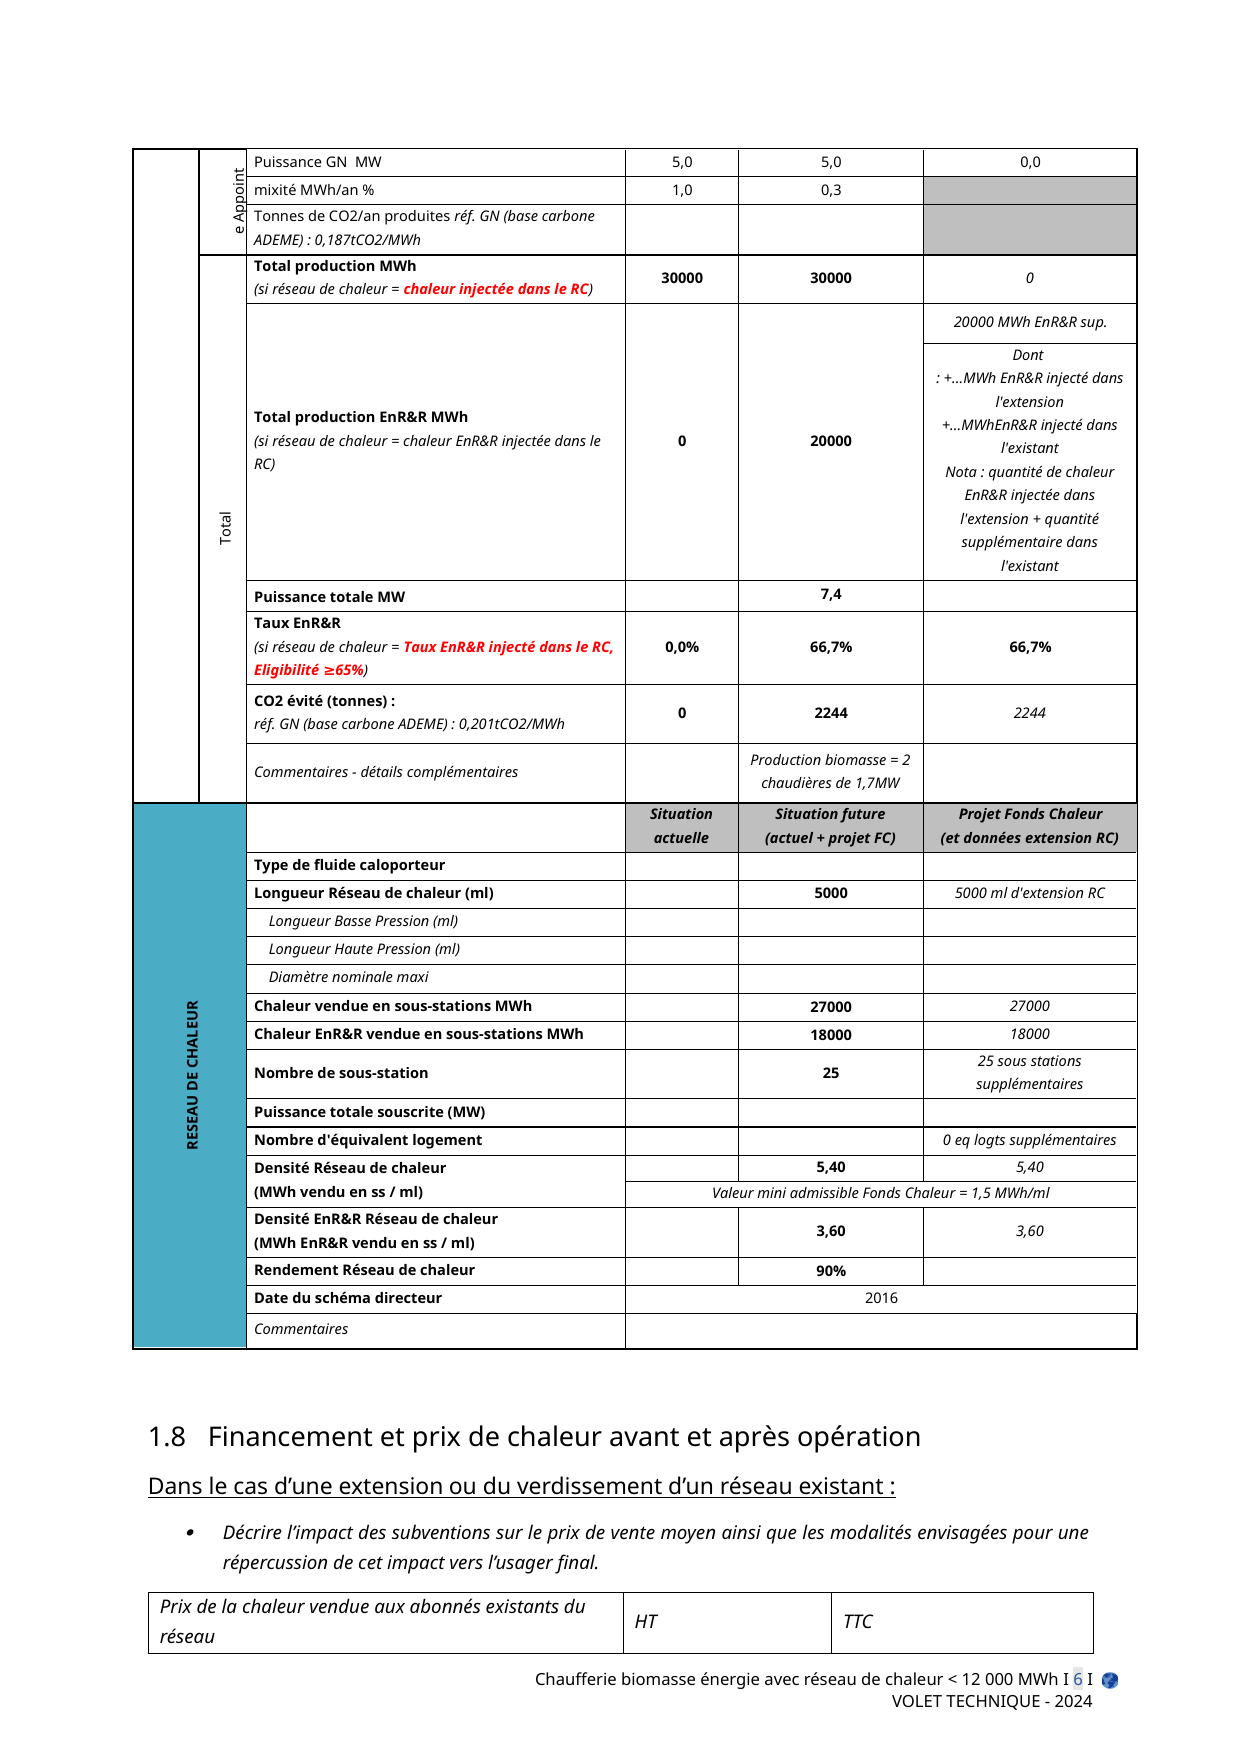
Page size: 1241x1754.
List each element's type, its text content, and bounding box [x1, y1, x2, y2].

table_cell 5,40 [924, 1155, 1137, 1181]
table_cell [739, 965, 923, 992]
table_cell 66,7% [739, 612, 923, 684]
table_cell Puissance GN MW [247, 149, 625, 176]
table_cell 20000 [739, 304, 923, 579]
table_cell Taux EnR&R (si réseau de chaleur = Taux EnR&R injecté dans le RC, Eligibilité ≥65%) [247, 612, 625, 684]
list Décrire l’impact des subventions sur le prix de vente moyen ainsi que les modalités envisagées pour une répercussion de cet impact vers l’usager final. [185, 1519, 1092, 1575]
table_cell [739, 937, 923, 964]
table_cell [924, 936, 1137, 964]
table_cell [626, 205, 738, 254]
table_cell [739, 1099, 923, 1126]
table_cell [626, 1208, 738, 1257]
table_cell RESEAU DE CHALEUR [134, 804, 246, 1347]
table_cell Densité Réseau de chaleur (MWh vendu en ss / ml) [247, 1156, 625, 1207]
table_cell Date du schéma directeur [247, 1286, 625, 1313]
table_cell [626, 1314, 1136, 1347]
table_cell [924, 744, 1136, 802]
table_cell 5,0 [626, 149, 738, 176]
table_cell Longueur Réseau de chaleur (ml) [247, 881, 625, 908]
table_cell mixité MWh/an % [247, 177, 625, 204]
table_cell [626, 1156, 738, 1181]
table_cell [626, 1258, 738, 1285]
table_cell Situation actuelle [626, 804, 738, 852]
table_header TTC [832, 1593, 1093, 1653]
table_cell 5000 [739, 881, 923, 908]
table_cell 0 [626, 685, 738, 743]
table_cell Valeur mini admissible Fonds Chaleur = 1,5 MWh/ml [626, 1181, 1137, 1207]
table_cell Nombre de sous-station [247, 1050, 625, 1098]
text Dans le cas d’une extension ou du verdissement d’un réseau existant : [148, 1470, 1092, 1501]
table_cell Total production MWh (si réseau de chaleur = chaleur injectée dans le RC) [247, 256, 625, 303]
subtitle Financement et prix de chaleur avant et après opération [148, 1418, 1092, 1455]
table_cell Chaleur EnR&R vendue en sous-stations MWh [247, 1022, 625, 1049]
table_cell [924, 908, 1137, 936]
table_cell [924, 205, 1136, 254]
table_cell 20000 MWh EnR&R sup. [924, 304, 1136, 342]
table_cell Dont : +…MWh EnR&R injecté dans l'extension +…MWhEnR&R injecté dans l'existant Nota : quantité de chaleur EnR&R injectée dans l'extension + quantité supplémentaire dans l'existant [924, 344, 1136, 579]
table_cell Total production EnR&R MWh (si réseau de chaleur = chaleur EnR&R injectée dans le RC) [247, 304, 625, 579]
table_cell [626, 581, 738, 611]
table_header HT [624, 1593, 831, 1653]
table_cell [924, 964, 1137, 992]
table_cell Rendement Réseau de chaleur [247, 1258, 625, 1285]
table_cell 27000 [924, 993, 1137, 1021]
table_cell [626, 909, 738, 936]
table_cell Situation future (actuel + projet FC) [739, 804, 923, 852]
table_cell [626, 1050, 738, 1098]
table_cell Puissance totale souscrite (MW) [247, 1099, 625, 1126]
table_cell [626, 1128, 738, 1154]
table_cell 18000 [924, 1021, 1137, 1049]
table_cell Densité EnR&R Réseau de chaleur (MWh EnR&R vendu en ss / ml) [247, 1208, 625, 1257]
table_cell Nombre d'équivalent logement [247, 1128, 625, 1154]
table_cell [626, 853, 738, 880]
table_cell 25 sous stations supplémentaires [924, 1049, 1137, 1098]
table_cell 1,0 [626, 177, 738, 204]
table_cell 2244 [739, 685, 923, 743]
table_cell 0 [924, 256, 1136, 303]
table_cell [247, 804, 625, 852]
table_cell Total [200, 256, 246, 802]
table_cell Production biomasse = 2 chaudières de 1,7MW [739, 744, 923, 802]
table_cell 30000 [626, 256, 738, 303]
table_cell 7,4 [739, 581, 923, 611]
table_cell [924, 1257, 1137, 1285]
table_cell 0 [626, 304, 738, 579]
table_cell [924, 177, 1136, 204]
picture [1101, 1672, 1119, 1689]
table_cell [626, 994, 738, 1021]
table_cell Chaleur vendue en sous-stations MWh [247, 994, 625, 1021]
table_cell 66,7% [924, 612, 1136, 684]
table_cell [626, 965, 738, 992]
table_cell Tonnes de CO2/an produites réf. GN (base carbone ADEME) : 0,187tCO2/MWh [247, 205, 625, 254]
table_cell Type de fluide caloporteur [247, 853, 625, 880]
table_cell 5,0 [739, 149, 923, 176]
table_cell Puissance totale MW [247, 581, 625, 611]
table_cell 30000 [739, 256, 923, 303]
table_cell Longueur Basse Pression (ml) [247, 909, 625, 936]
table_cell [739, 1128, 923, 1154]
table_cell 25 [739, 1050, 923, 1098]
table_cell 0,0% [626, 612, 738, 684]
table_cell CO2 évité (tonnes) : réf. GN (base carbone ADEME) : 0,201tCO2/MWh [247, 685, 625, 743]
table_cell [626, 744, 738, 802]
table_cell 27000 [739, 994, 923, 1021]
table_cell 90% [739, 1258, 923, 1285]
table_cell 5,40 [739, 1156, 923, 1181]
table_header Prix de la chaleur vendue aux abonnés existants du réseau [149, 1593, 623, 1653]
table_cell [739, 205, 923, 254]
table_cell [626, 937, 738, 964]
table_cell [626, 1099, 738, 1126]
table_cell [924, 852, 1137, 880]
table_cell Projet Fonds Chaleur (et données extension RC) [924, 804, 1137, 852]
table_cell Commentaires - détails complémentaires [247, 744, 625, 802]
table_cell 0 eq logts supplémentaires [924, 1126, 1137, 1154]
table_cell 5000 ml d'extension RC [924, 880, 1137, 908]
table_cell 0,0 [924, 149, 1136, 176]
table_cell [626, 1022, 738, 1049]
table_cell Commentaires [247, 1314, 625, 1347]
table_cell [924, 1098, 1137, 1126]
table_cell 0,3 [739, 177, 923, 204]
table_cell Diamètre nominale maxi [247, 965, 625, 992]
table_cell 2244 [924, 685, 1136, 743]
table_cell [626, 881, 738, 908]
table_cell 3,60 [924, 1207, 1137, 1257]
table_cell [739, 909, 923, 936]
table_cell [924, 581, 1136, 611]
table_cell 18000 [739, 1022, 923, 1049]
table_cell [739, 853, 923, 880]
table_cell Longueur Haute Pression (ml) [247, 937, 625, 964]
table_cell 3,60 [739, 1208, 923, 1257]
table_cell 2016 [626, 1285, 1137, 1313]
